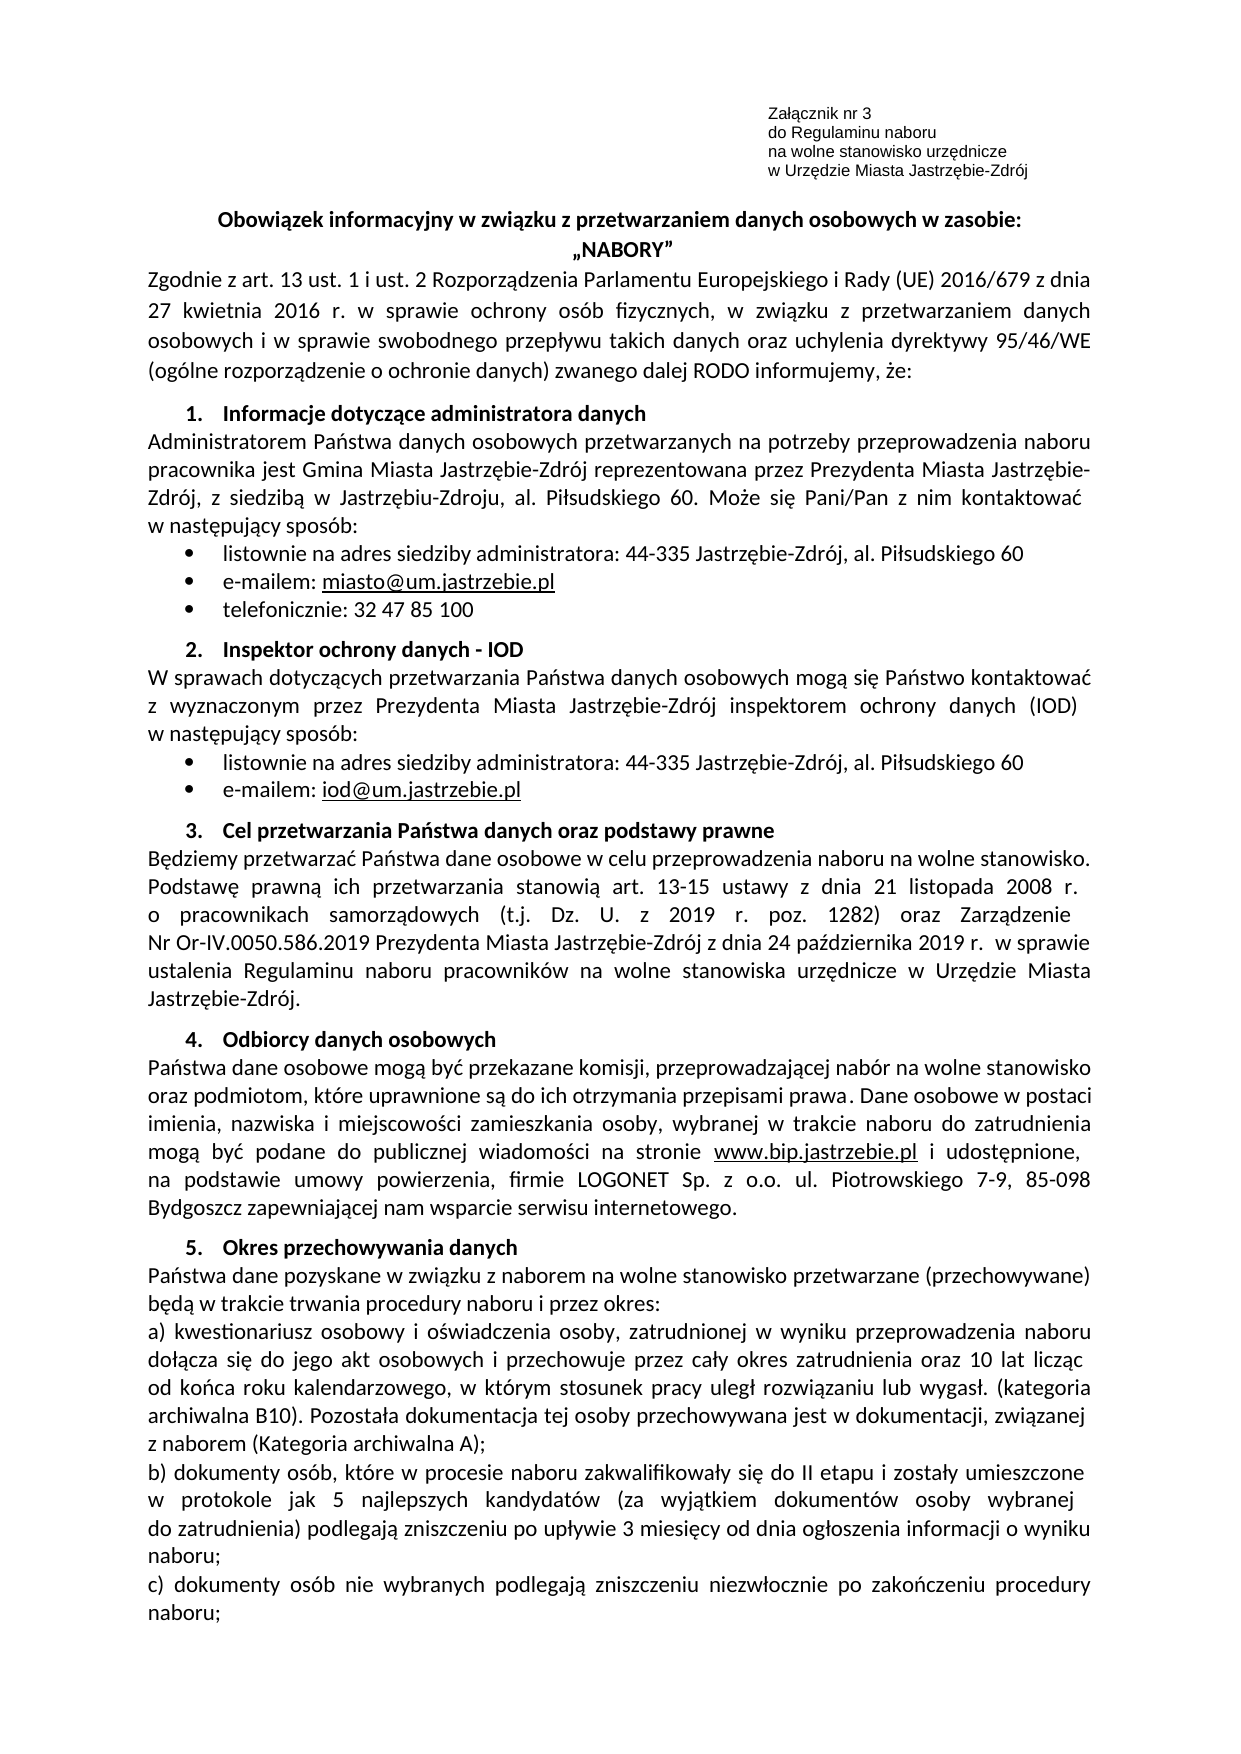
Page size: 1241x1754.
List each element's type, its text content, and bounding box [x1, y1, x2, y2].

text Będziemy przetwarzać Państwa dane osobowe w celu przeprowadzenia naboru na wolne stanowisko. Podstawę prawną ich przetwarzania stanowią art. 13-15 ustawy z dnia 21 listopada 2008 r. o pracownikach samorządowych (t.j. Dz. U. z 2019 r. poz. 1282) oraz Zarządzenie Nr Or-IV.0050.586.2019 Prezydenta Miasta Jastrzębie-Zdrój z dnia 24 października 2019 r. w sprawie ustalenia Regulaminu naboru pracowników na wolne stanowiska urzędnicze w Urzędzie Miasta Jastrzębie-Zdrój. [148, 844, 1093, 1012]
text Zgodnie z art. 13 ust. 1 i ust. 2 Rozporządzenia Parlamentu Europejskiego i Rady (UE) 2016/679 z dnia 27 kwietnia 2016 r. w sprawie ochrony osób fizycznych, w związku z przetwarzaniem danych osobowych i w sprawie swobodnego przepływu takich danych oraz uchylenia dyrektywy 95/46/WE (ogólne rozporządzenie o ochronie danych) zwanego dalej RODO informujemy, że: [148, 266, 1093, 384]
list telefonicznie: 32 47 85 100 [185, 595, 1093, 623]
text c) dokumenty osób nie wybranych podlegają zniszczeniu niezwłocznie po zakończeniu procedury naboru; [148, 1570, 1093, 1626]
list Inspektor ochrony danych - IOD [185, 636, 1093, 663]
list listownie na adres siedziby administratora: 44-335 Jastrzębie-Zdrój, al. Piłsudskiego 60 [185, 539, 1093, 567]
text Państwa dane osobowe mogą być przekazane komisji, przeprowadzającej nabór na wolne stanowisko oraz podmiotom, które uprawnione są do ich otrzymania przepisami prawa. Dane osobowe w postaci imienia, nazwiska i miejscowości zamieszkania osoby, wybranej w trakcie naboru do zatrudnienia mogą być podane do publicznej wiadomości na stronie www.bip.jastrzebie.pl i udostępnione, na podstawie umowy powierzenia, firmie LOGONET Sp. z o.o. ul. Piotrowskiego 7-9, 85-098 Bydgoszcz zapewniającej nam wsparcie serwisu internetowego. [148, 1053, 1093, 1221]
list Odbiorcy danych osobowych [185, 1025, 1093, 1053]
text Obowiązek informacyjny w związku z przetwarzaniem danych osobowych w zasobie: „NABORY” [148, 205, 1093, 263]
text Państwa dane pozyskane w związku z naborem na wolne stanowisko przetwarzane (przechowywane) będą w trakcie trwania procedury naboru i przez okres: [148, 1261, 1093, 1317]
list e-mailem: miasto@um.jastrzebie.pl [185, 567, 1093, 595]
text a) kwestionariusz osobowy i oświadczenia osoby, zatrudnionej w wyniku przeprowadzenia naboru dołącza się do jego akt osobowych i przechowuje przez cały okres zatrudnienia oraz 10 lat licząc od końca roku kalendarzowego, w którym stosunek pracy uległ rozwiązaniu lub wygasł. (kategoria archiwalna B10). Pozostała dokumentacja tej osoby przechowywana jest w dokumentacji, związanej z naborem (Kategoria archiwalna A); [148, 1317, 1093, 1458]
list e-mailem: iod@um.jastrzebie.pl [185, 776, 1093, 804]
list Cel przetwarzania Państwa danych oraz podstawy prawne [185, 816, 1093, 844]
text Administratorem Państwa danych osobowych przetwarzanych na potrzeby przeprowadzenia naboru pracownika jest Gmina Miasta Jastrzębie-Zdrój reprezentowana przez Prezydenta Miasta Jastrzębie-Zdrój, z siedzibą w Jastrzębiu-Zdroju, al. Piłsudskiego 60. Może się Pani/Pan z nim kontaktować w następujący sposób: [148, 427, 1093, 539]
list listownie na adres siedziby administratora: 44-335 Jastrzębie-Zdrój, al. Piłsudskiego 60 [185, 748, 1093, 776]
text Załącznik nr 3 do Regulaminu naboru na wolne stanowisko urzędnicze w Urzędzie Miasta Jastrzębie-Zdrój [768, 103, 1093, 180]
list Okres przechowywania danych [185, 1233, 1093, 1261]
list Informacje dotyczące administratora danych [185, 399, 1093, 427]
text b) dokumenty osób, które w procesie naboru zakwalifikowały się do II etapu i zostały umieszczone w protokole jak 5 najlepszych kandydatów (za wyjątkiem dokumentów osoby wybranej do zatrudnienia) podlegają zniszczeniu po upływie 3 miesięcy od dnia ogłoszenia informacji o wyniku naboru; [148, 1458, 1093, 1570]
text W sprawach dotyczących przetwarzania Państwa danych osobowych mogą się Państwo kontaktować z wyznaczonym przez Prezydenta Miasta Jastrzębie-Zdrój inspektorem ochrony danych (IOD) w następujący sposób: [148, 663, 1093, 748]
